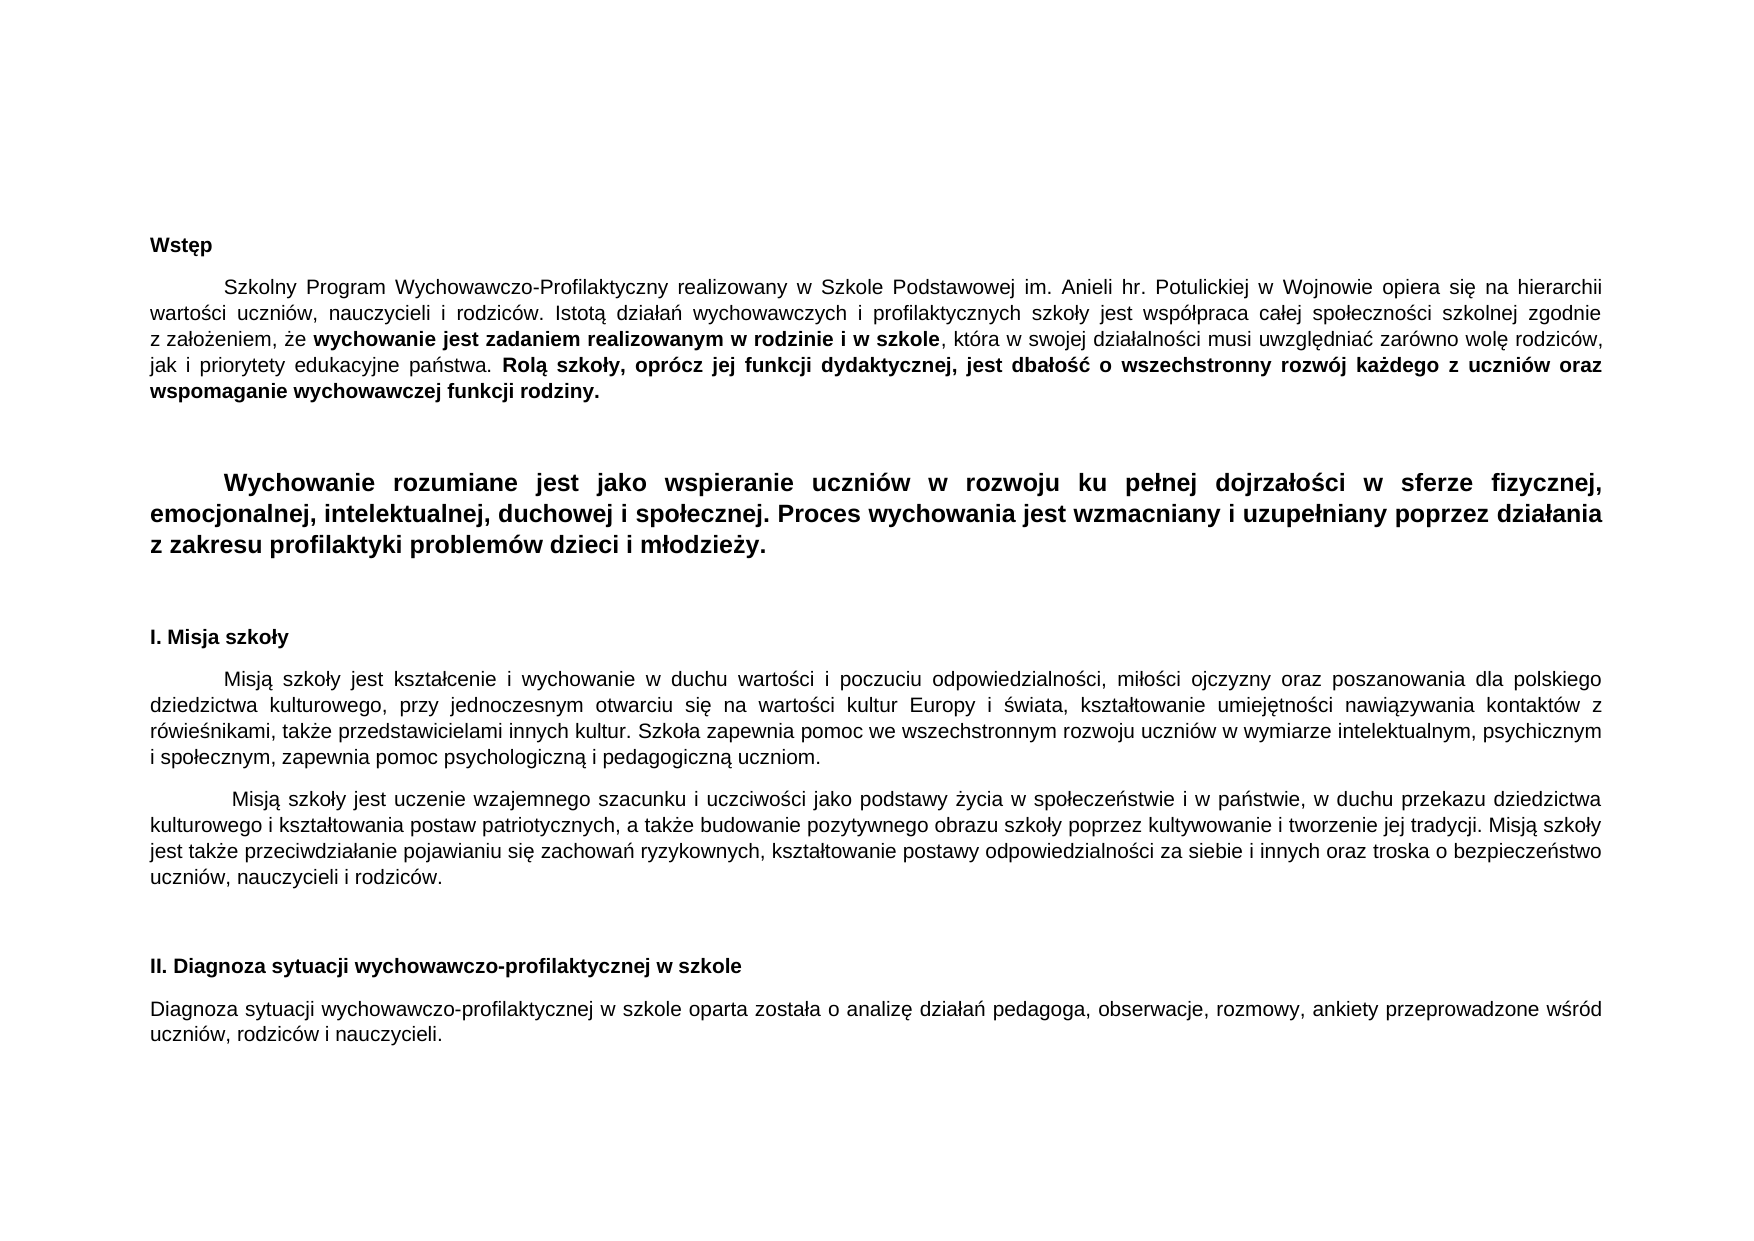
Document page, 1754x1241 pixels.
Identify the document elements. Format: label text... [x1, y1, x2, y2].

text Wstęp [150, 233, 1604, 257]
text Wychowanie rozumiane jest jako wspieranie uczniów w rozwoju ku pełnej dojrzałości w sferze fizycznej, emocjonalnej, intelektualnej, duchowej i społecznej. Proces wychowania jest wzmacniany i uzupełniany poprzez działania z zakresu profilaktyki problemów dzieci i młodzieży. [150, 468, 1604, 559]
text II. Diagnoza sytuacji wychowawczo-profilaktycznej w szkole [150, 954, 1604, 978]
text Misją szkoły jest kształcenie i wychowanie w duchu wartości i poczuciu odpowiedzialności, miłości ojczyzny oraz poszanowania dla polskiego dziedzictwa kulturowego, przy jednoczesnym otwarciu się na wartości kultur Europy i świata, kształtowanie umiejętności nawiązywania kontaktów z rówieśnikami, także przedstawicielami innych kultur. Szkoła zapewnia pomoc we wszechstronnym rozwoju uczniów w wymiarze intelektualnym, psychicznym i społecznym, zapewnia pomoc psychologiczną i pedagogiczną uczniom. [150, 667, 1604, 768]
text Misją szkoły jest uczenie wzajemnego szacunku i uczciwości jako podstawy życia w społeczeństwie i w państwie, w duchu przekazu dziedzictwa kulturowego i kształtowania postaw patriotycznych, a także budowanie pozytywnego obrazu szkoły poprzez kultywowanie i tworzenie jej tradycji. Misją szkoły jest także przeciwdziałanie pojawianiu się zachowań ryzykownych, kształtowanie postawy odpowiedzialności za siebie i innych oraz troska o bezpieczeństwo uczniów, nauczycieli i rodziców. [150, 787, 1604, 888]
text I. Misja szkoły [150, 624, 1604, 648]
text Szkolny Program Wychowawczo-Profilaktyczny realizowany w Szkole Podstawowej im. Anieli hr. Potulickiej w Wojnowie opiera się na hierarchii wartości uczniów, nauczycieli i rodziców. Istotą działań wychowawczych i profilaktycznych szkoły jest współpraca całej społeczności szkolnej zgodnie z założeniem, że wychowanie jest zadaniem realizowanym w rodzinie i w szkole, która w swojej działalności musi uwzględniać zarówno wolę rodziców, jak i priorytety edukacyjne państwa. Rolą szkoły, oprócz jej funkcji dydaktycznej, jest dbałość o wszechstronny rozwój każdego z uczniów oraz wspomaganie wychowawczej funkcji rodziny. [150, 275, 1604, 402]
text Diagnoza sytuacji wychowawczo-profilaktycznej w szkole oparta została o analizę działań pedagoga, obserwacje, rozmowy, ankiety przeprowadzone wśród uczniów, rodziców i nauczycieli. [150, 996, 1604, 1046]
